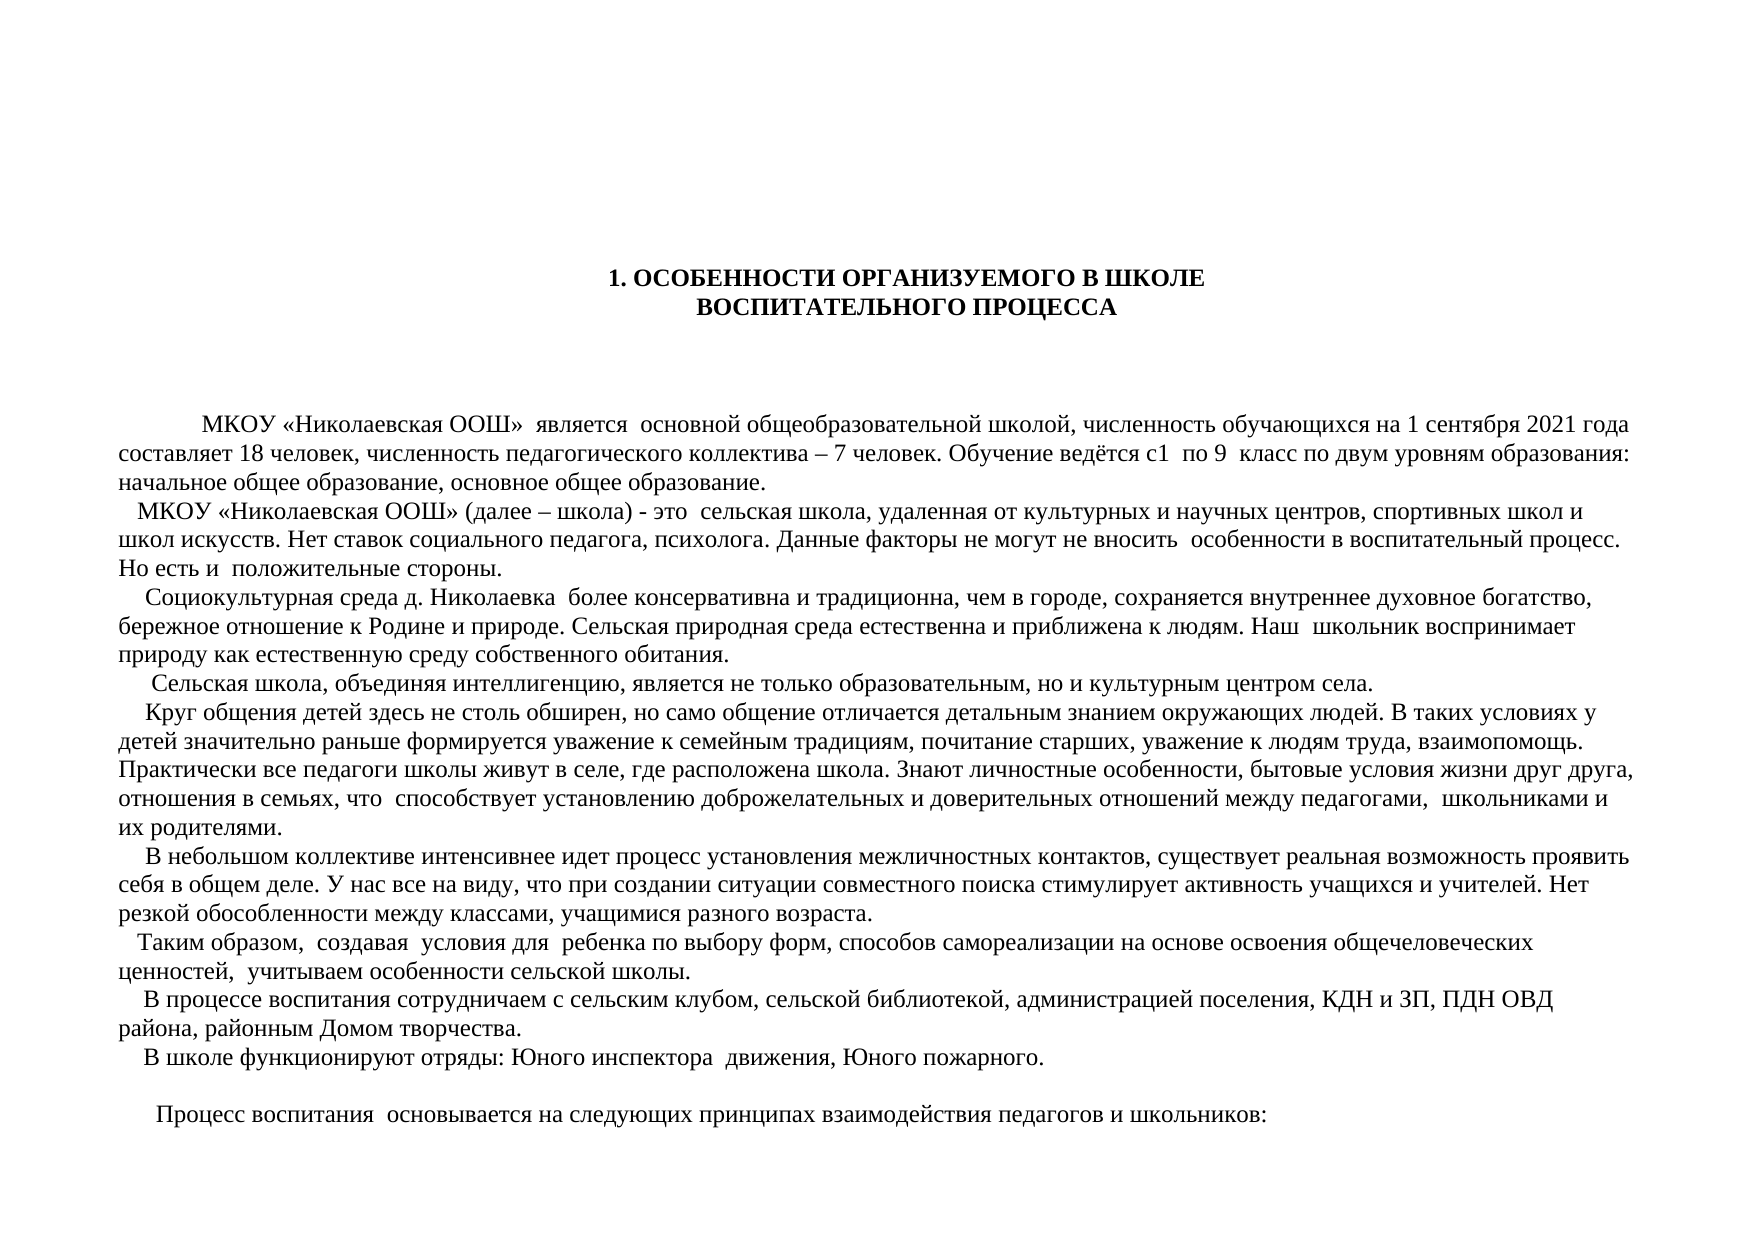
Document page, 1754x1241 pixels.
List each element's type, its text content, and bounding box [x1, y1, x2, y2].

text Процесс воспитания основывается на следующих принципах взаимодействия педагогов и школьников: [118, 1099, 1636, 1128]
text МКОУ «Николаевская ООШ» является основной общеобразовательной школой, численность обучающихся на 1 сентября 2021 года составляет 18 человек, численность педагогического коллектива – 7 человек. Обучение ведётся с1 по 9 класс по двум уровням образования: начальное общее образование, основное общее образование. [118, 409, 1636, 496]
text В небольшом коллективе интенсивнее идет процесс установления межличностных контактов, существует реальная возможность проявить себя в общем деле. У нас все на виду, что при создании ситуации совместного поиска стимулирует активность учащихся и учителей. Нет резкой обособленности между классами, учащимися разного возраста. [118, 841, 1636, 927]
text 1. ОСОБЕННОСТИ ОРГАНИЗУЕМОГО В ШКОЛЕ [118, 263, 1636, 292]
text Сельская школа, объединяя интеллигенцию, является не только образовательным, но и культурным центром села. [118, 668, 1636, 697]
text Таким образом, создавая условия для ребенка по выбору форм, способов самореализации на основе освоения общечеловеческих ценностей, учитываем особенности сельской школы. [118, 927, 1636, 984]
text ВОСПИТАТЕЛЬНОГО ПРОЦЕССА [118, 292, 1636, 321]
text Социокультурная среда д. Николаевка более консервативна и традиционна, чем в городе, сохраняется внутреннее духовное богатство, бережное отношение к Родине и природе. Сельская природная среда естественна и приближена к людям. Наш школьник воспринимает природу как естественную среду собственного обитания. [118, 582, 1636, 668]
text Круг общения детей здесь не столь обширен, но само общение отличается детальным знанием окружающих людей. В таких условиях у детей значительно раньше формируется уважение к семейным традициям, почитание старших, уважение к людям труда, взаимопомощь. Практически все педагоги школы живут в селе, где расположена школа. Знают личностные особенности, бытовые условия жизни друг друга, отношения в семьях, что способствует установлению доброжелательных и доверительных отношений между педагогами, школьниками и их родителями. [118, 697, 1636, 841]
text МКОУ «Николаевская ООШ» (далее – школа) - это сельская школа, удаленная от культурных и научных центров, спортивных школ и школ искусств. Нет ставок социального педагога, психолога. Данные факторы не могут не вносить особенности в воспитательный процесс. Но есть и положительные стороны. [118, 496, 1636, 582]
text В школе функционируют отряды: Юного инспектора движения, Юного пожарного. [118, 1042, 1636, 1071]
text В процессе воспитания сотрудничаем с сельским клубом, сельской библиотекой, администрацией поселения, КДН и ЗП, ПДН ОВД района, районным Домом творчества. [118, 984, 1636, 1042]
